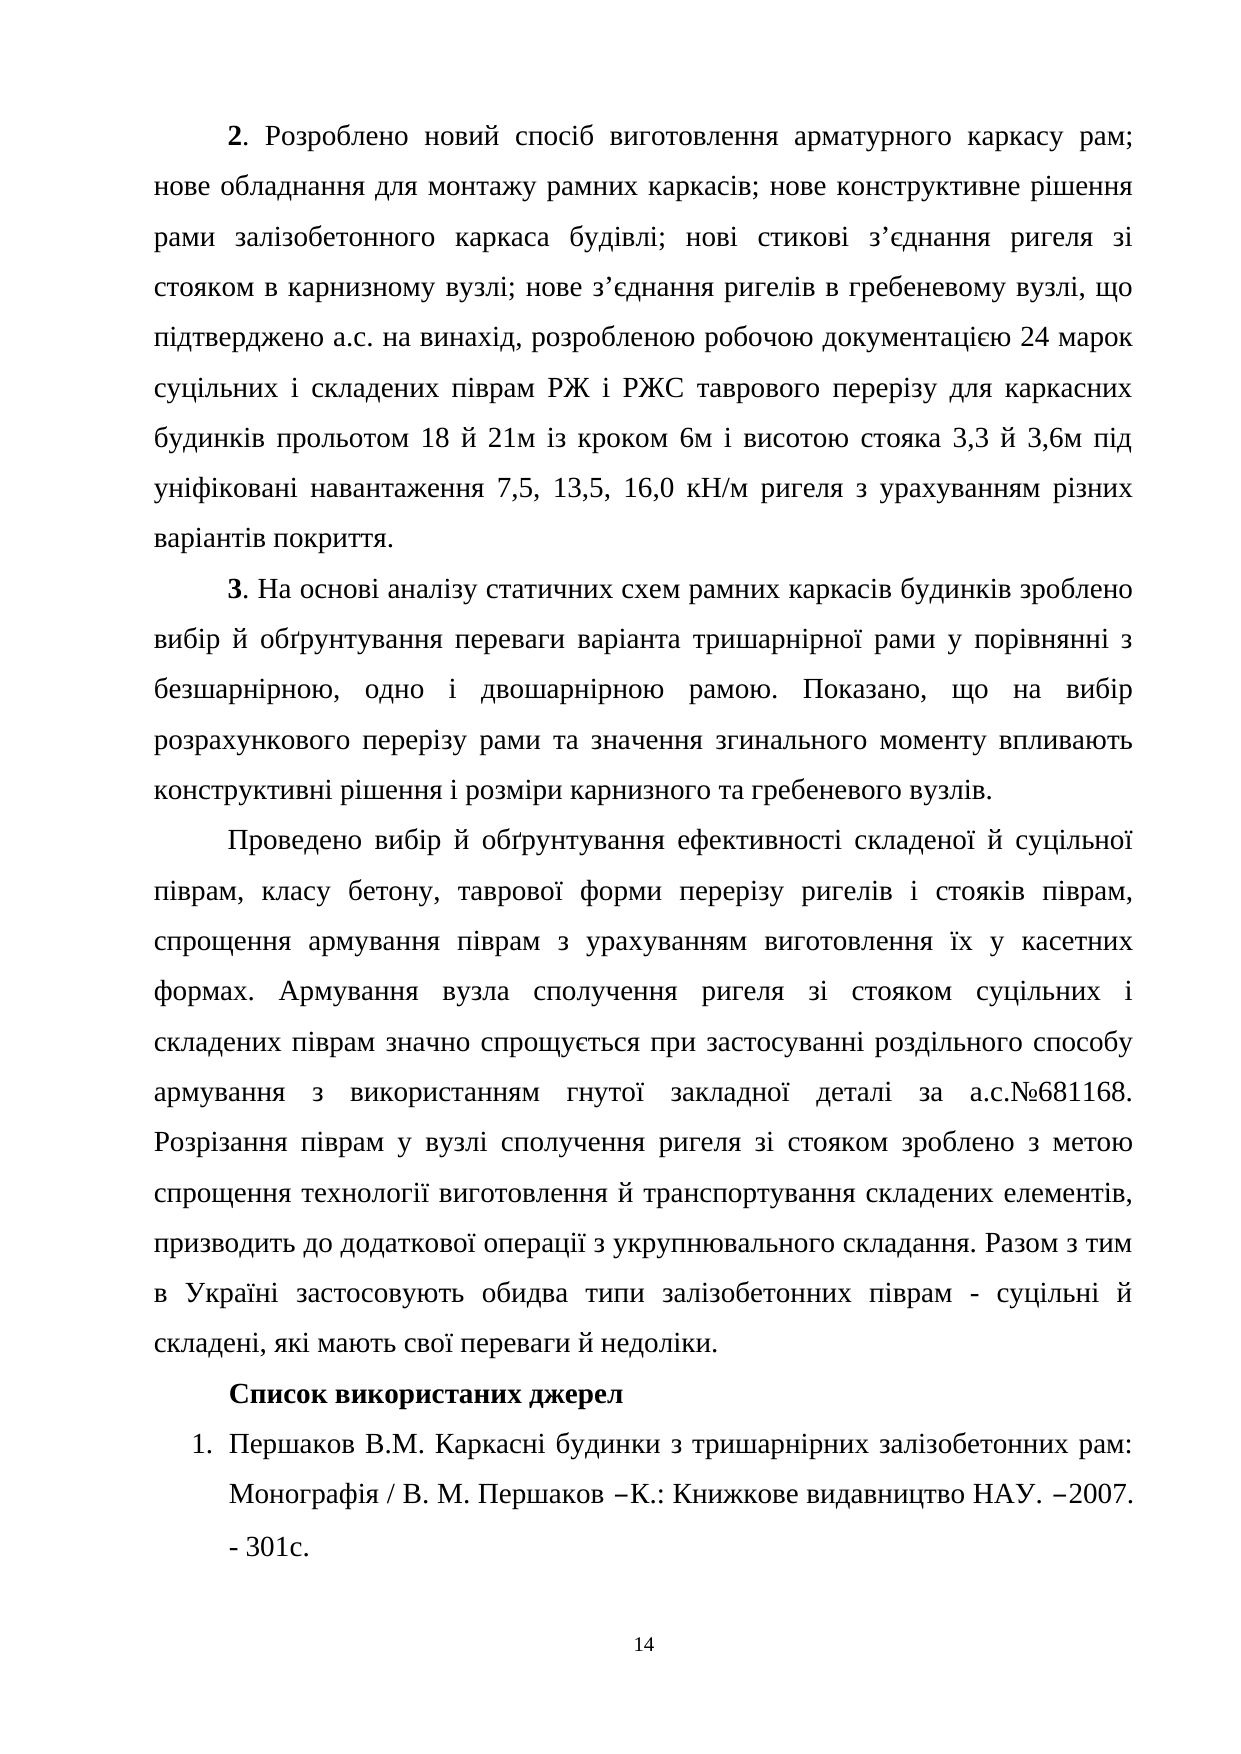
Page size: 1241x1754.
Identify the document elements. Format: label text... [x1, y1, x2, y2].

text Список використаних джерел [228, 1376, 1134, 1409]
list Першаков В.М. Каркасні будинки з тришарнірних залізобетонних рам: Монографія / В. М. Першаков –К.: Книжкове видавництво НАУ. –2007. - 301с. [191, 1426, 1134, 1563]
text 3. На основі аналізу статичних схем рамних каркасів будинків зроблено вибір й обґрунтування переваги варіанта тришарнірної рами у порівнянні з безшарнірною, одно і двошарнірною рамою. Показано, що на вибір розрахункового перерізу рами та значення згинального моменту впливають конструктивні рішення і розміри карнизного та гребеневого вузлів. [153, 571, 1134, 806]
text Проведено вибір й обґрунтування ефективності складеної й суцільної піврам, класу бетону, таврової форми перерізу ригелів і стояків піврам, спрощення армування піврам з урахуванням виготовлення їх у касетних формах. Армування вузла сполучення ригеля зі стояком суцільних і складених піврам значно спрощується при застосуванні роздільного способу армування з використанням гнутої закладної деталі за а.с.№681168. Розрізання піврам у вузлі сполучення ригеля зі стояком зроблено з метою спрощення технології виготовлення й транспортування складених елементів, призводить до додаткової операції з укрупнювального складання. Разом з тим в Україні застосовують обидва типи залізобетонних піврам - суцільні й складені, які мають свої переваги й недоліки. [153, 822, 1134, 1359]
text 2. Розроблено новий спосіб виготовлення арматурного каркасу рам; нове обладнання для монтажу рамних каркасів; нове конструктивне рішення рами залізобетонного каркаса будівлі; нові стикові з’єднання ригеля зі стояком в карнизному вузлі; нове з’єднання ригелів в гребеневому вузлі, що підтверджено а.с. на винахід, розробленою робочою документацією 24 марок суцільних і складених піврам РЖ і РЖС таврового перерізу для каркасних будинків прольотом 18 й 21м із кроком 6м і висотою стояка 3,3 й 3,6м під уніфіковані навантаження 7,5, 13,5, 16,0 кН/м ригеля з урахуванням різних варіантів покриття. [153, 118, 1134, 554]
